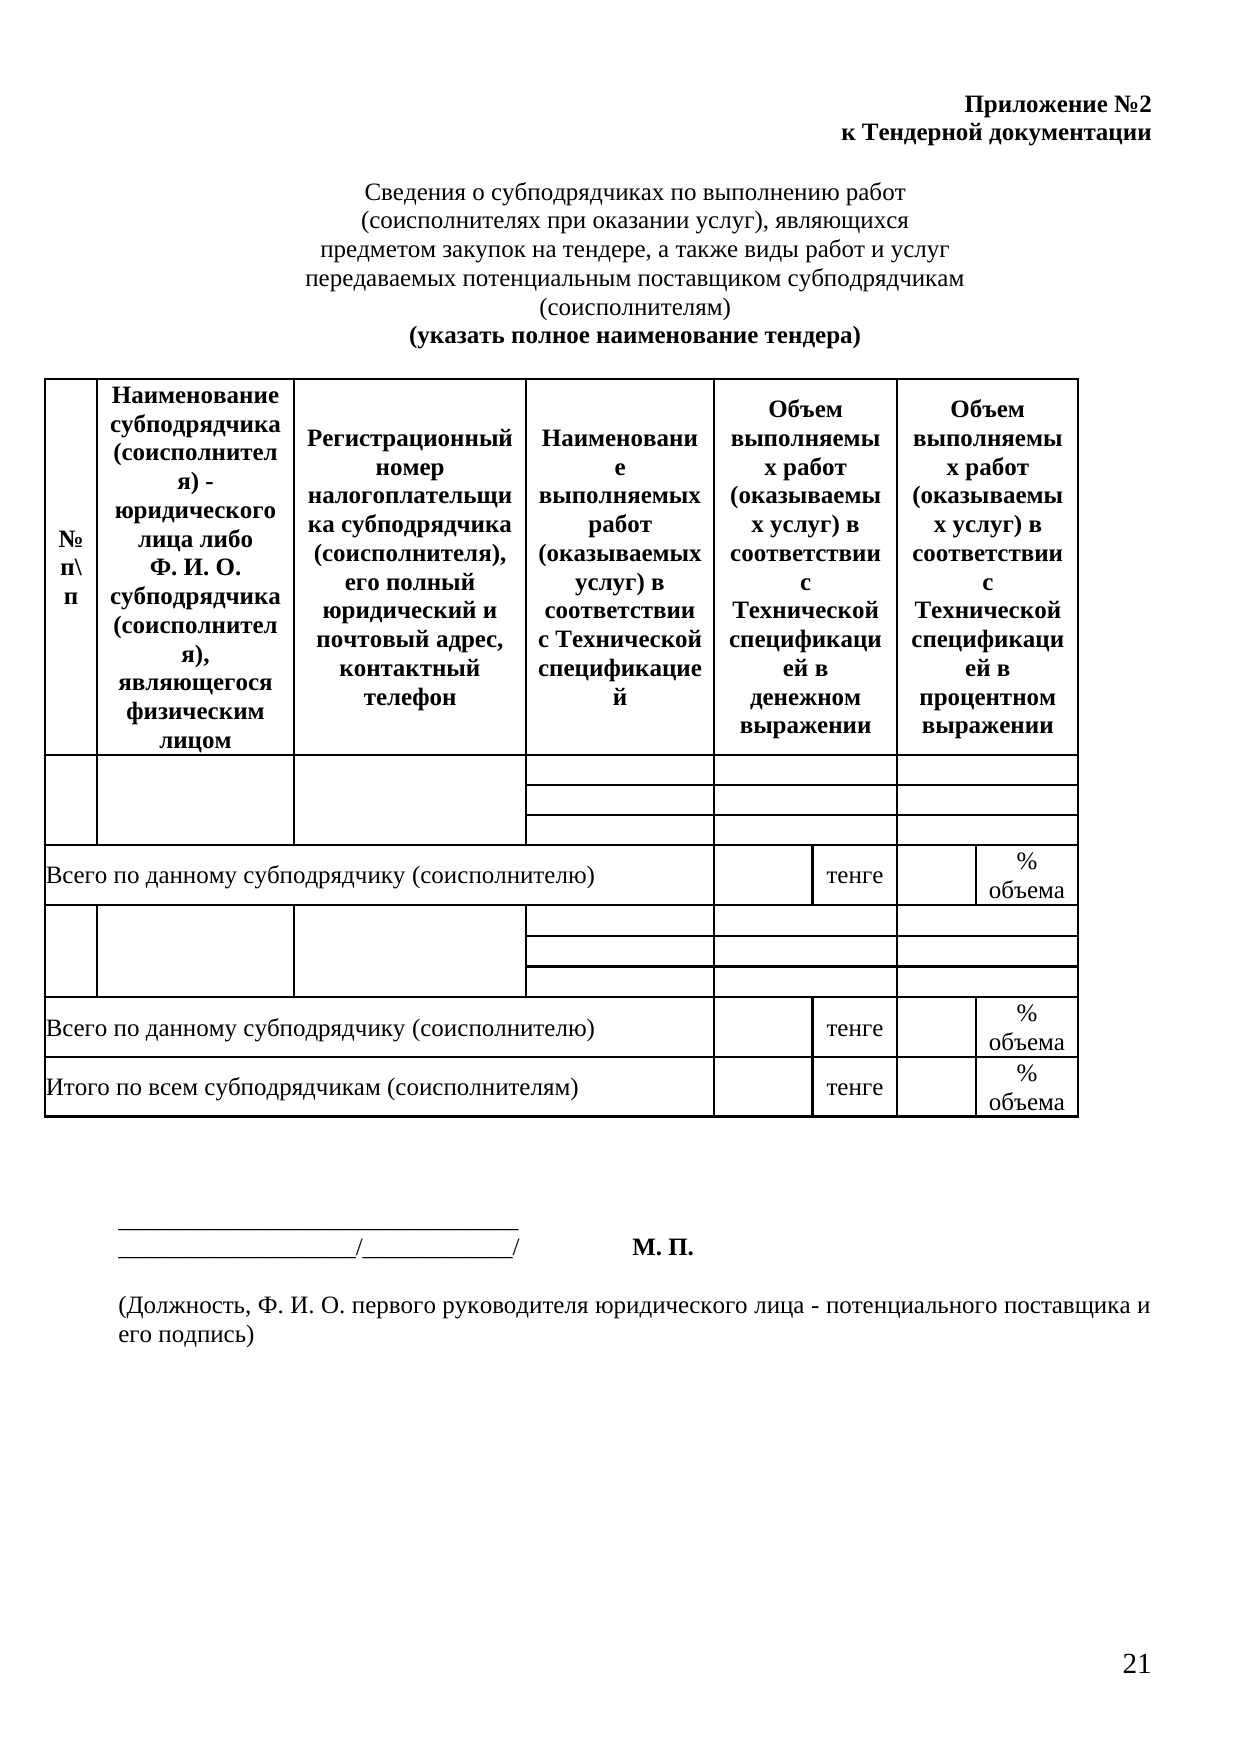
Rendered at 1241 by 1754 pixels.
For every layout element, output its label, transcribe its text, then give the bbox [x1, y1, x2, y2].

table_cell [898, 906, 1077, 934]
table_cell [715, 998, 811, 1056]
table_cell [898, 786, 1077, 814]
table_header Наименование субподрядчика (соисполнителя) - юридического лица либо Ф. И. О. субподрядчика (соисполнителя), являющегося физическим лицом [98, 380, 293, 754]
table_cell тенге [814, 1058, 896, 1115]
table_header Наименование выполняемых работ (оказываемых услуг) в соответствии с Технической спецификацией [527, 380, 713, 754]
table_cell [715, 816, 896, 844]
text Сведения о субподрядчиках по выполнению работ [118, 177, 1152, 205]
table_cell [527, 937, 713, 965]
text ________________________________ [118, 1204, 1152, 1232]
table_header Объем выполняемых работ (оказываемых услуг) в соответствии с Технической спецификацией в денежном выражении [715, 380, 896, 754]
table_header № п\п [46, 380, 96, 754]
table_cell [295, 756, 525, 844]
table_cell [715, 968, 896, 996]
table_cell [898, 1058, 975, 1115]
table_cell [46, 756, 96, 844]
text Приложение №2 [118, 89, 1152, 117]
table_cell [898, 756, 1077, 784]
table_cell % объема [977, 998, 1077, 1056]
text (соисполнителям) [118, 292, 1152, 320]
text (Должность, Ф. И. О. первого руководителя юридического лица - потенциального поставщика и его подпись) [118, 1290, 1152, 1347]
table_cell [527, 968, 713, 996]
table_cell [98, 906, 293, 996]
table_cell [46, 906, 96, 996]
table_cell Итого по всем субподрядчикам (соисполнителям) [46, 1058, 713, 1115]
text ___________________/____________/ М. П. [118, 1232, 1152, 1261]
table_cell [527, 906, 713, 934]
table_cell [527, 756, 713, 784]
table_cell [715, 756, 896, 784]
table_cell [295, 906, 525, 996]
table_cell Всего по данному субподрядчику (соисполнителю) [46, 998, 713, 1056]
table_header Регистрационный номер налогоплательщика субподрядчика (соисполнителя), его полный юридический и почтовый адрес, контактный телефон [295, 380, 525, 754]
table_cell [715, 906, 896, 934]
text предметом закупок на тендере, а также виды работ и услуг [118, 234, 1152, 263]
table_cell [715, 937, 896, 965]
table_cell [715, 846, 811, 904]
table_cell % объема [977, 846, 1077, 904]
table_cell [715, 786, 896, 814]
table_cell Всего по данному субподрядчику (соисполнителю) [46, 846, 713, 904]
table_cell [715, 1058, 811, 1115]
text (соисполнителях при оказании услуг), являющихся [118, 205, 1152, 234]
table_cell [898, 968, 1077, 996]
text (указать полное наименование тендера) [118, 320, 1152, 349]
table_header Объем выполняемых работ (оказываемых услуг) в соответствии с Технической спецификацией в процентном выражении [898, 380, 1077, 754]
table_cell тенге [814, 998, 896, 1056]
table_cell [527, 816, 713, 844]
table_cell [898, 937, 1077, 965]
table_cell тенге [814, 846, 896, 904]
text к Тендерной документации [118, 117, 1152, 146]
table_cell [898, 846, 975, 904]
table_cell [98, 756, 293, 844]
table_cell [898, 816, 1077, 844]
table_cell % объема [977, 1058, 1077, 1115]
table_cell [527, 786, 713, 814]
table_cell [898, 998, 975, 1056]
text передаваемых потенциальным поставщиком субподрядчикам [118, 263, 1152, 292]
